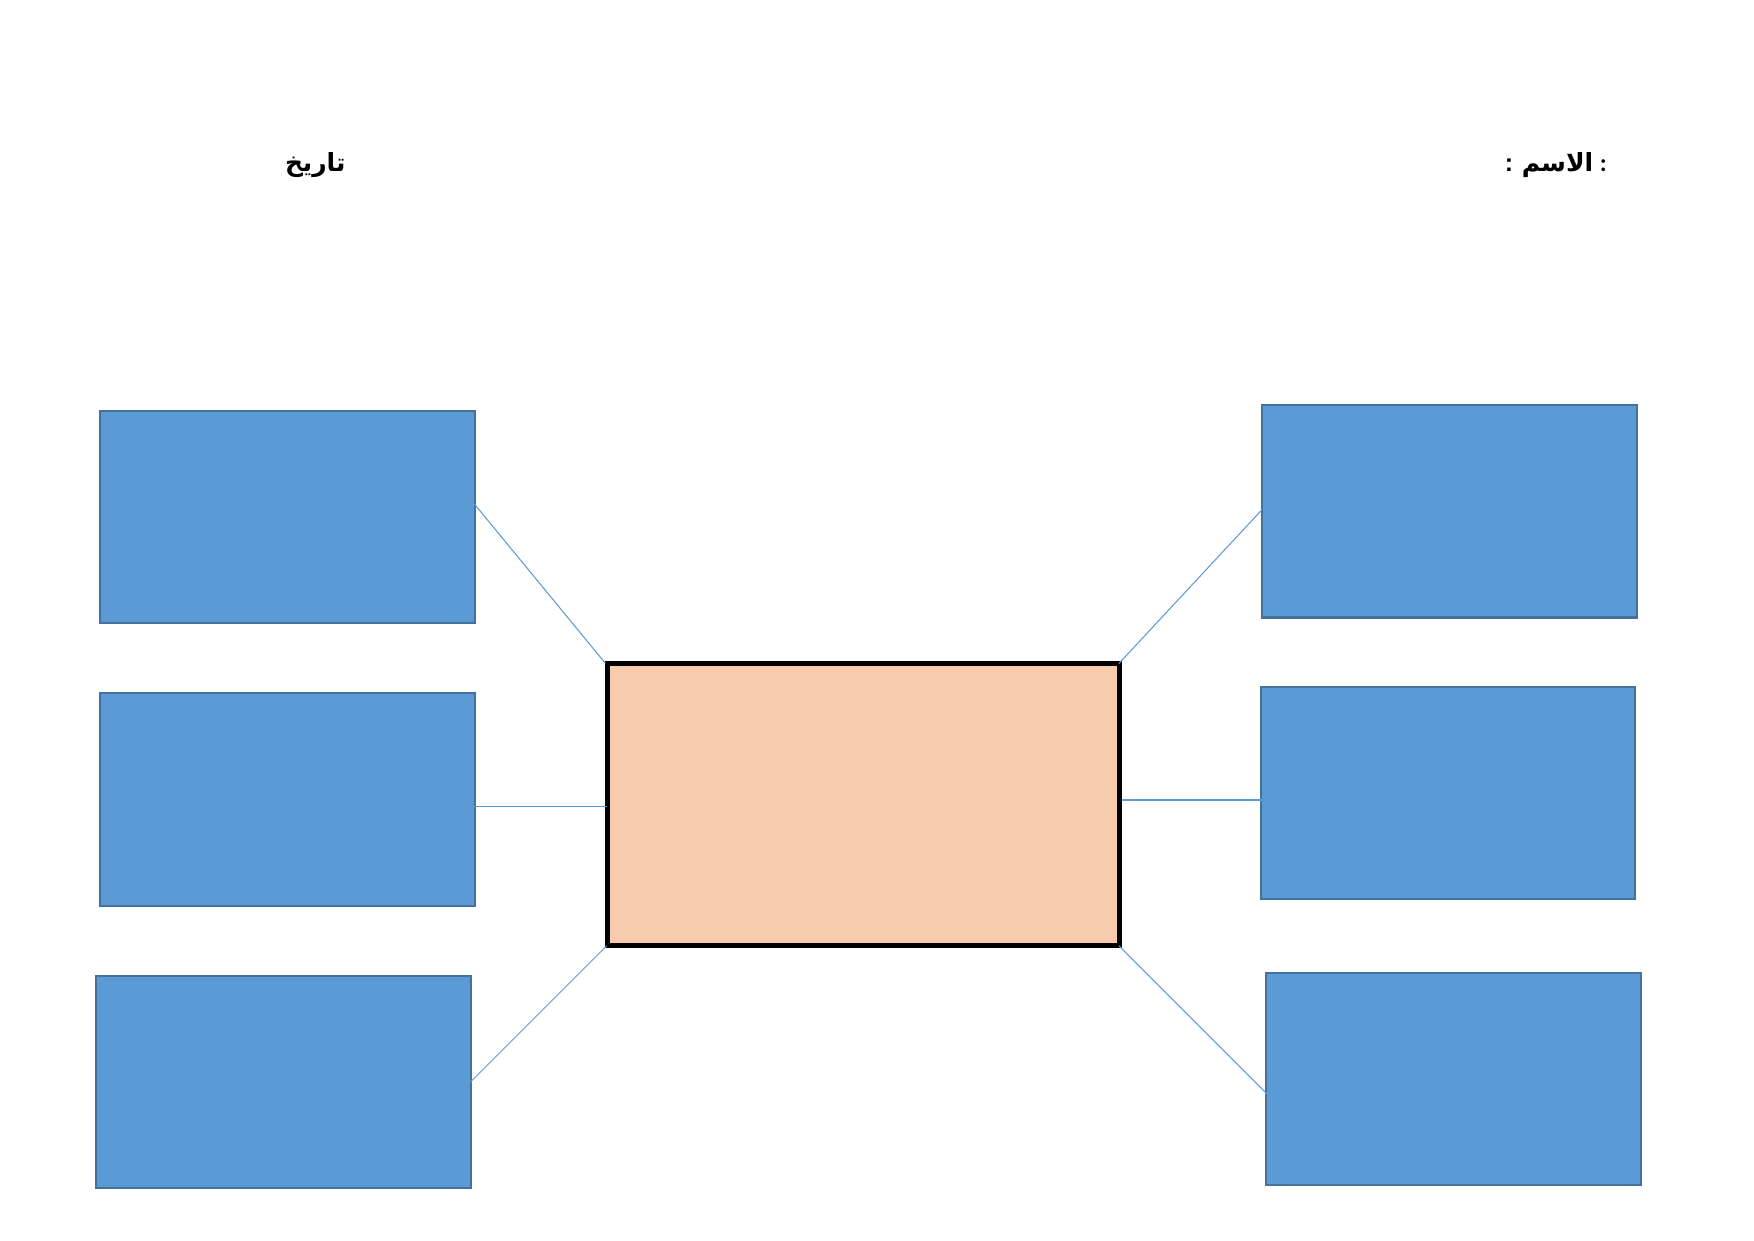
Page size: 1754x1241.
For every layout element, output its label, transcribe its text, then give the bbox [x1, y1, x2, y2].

text الاسم : تاريخ : [148, 148, 1606, 178]
